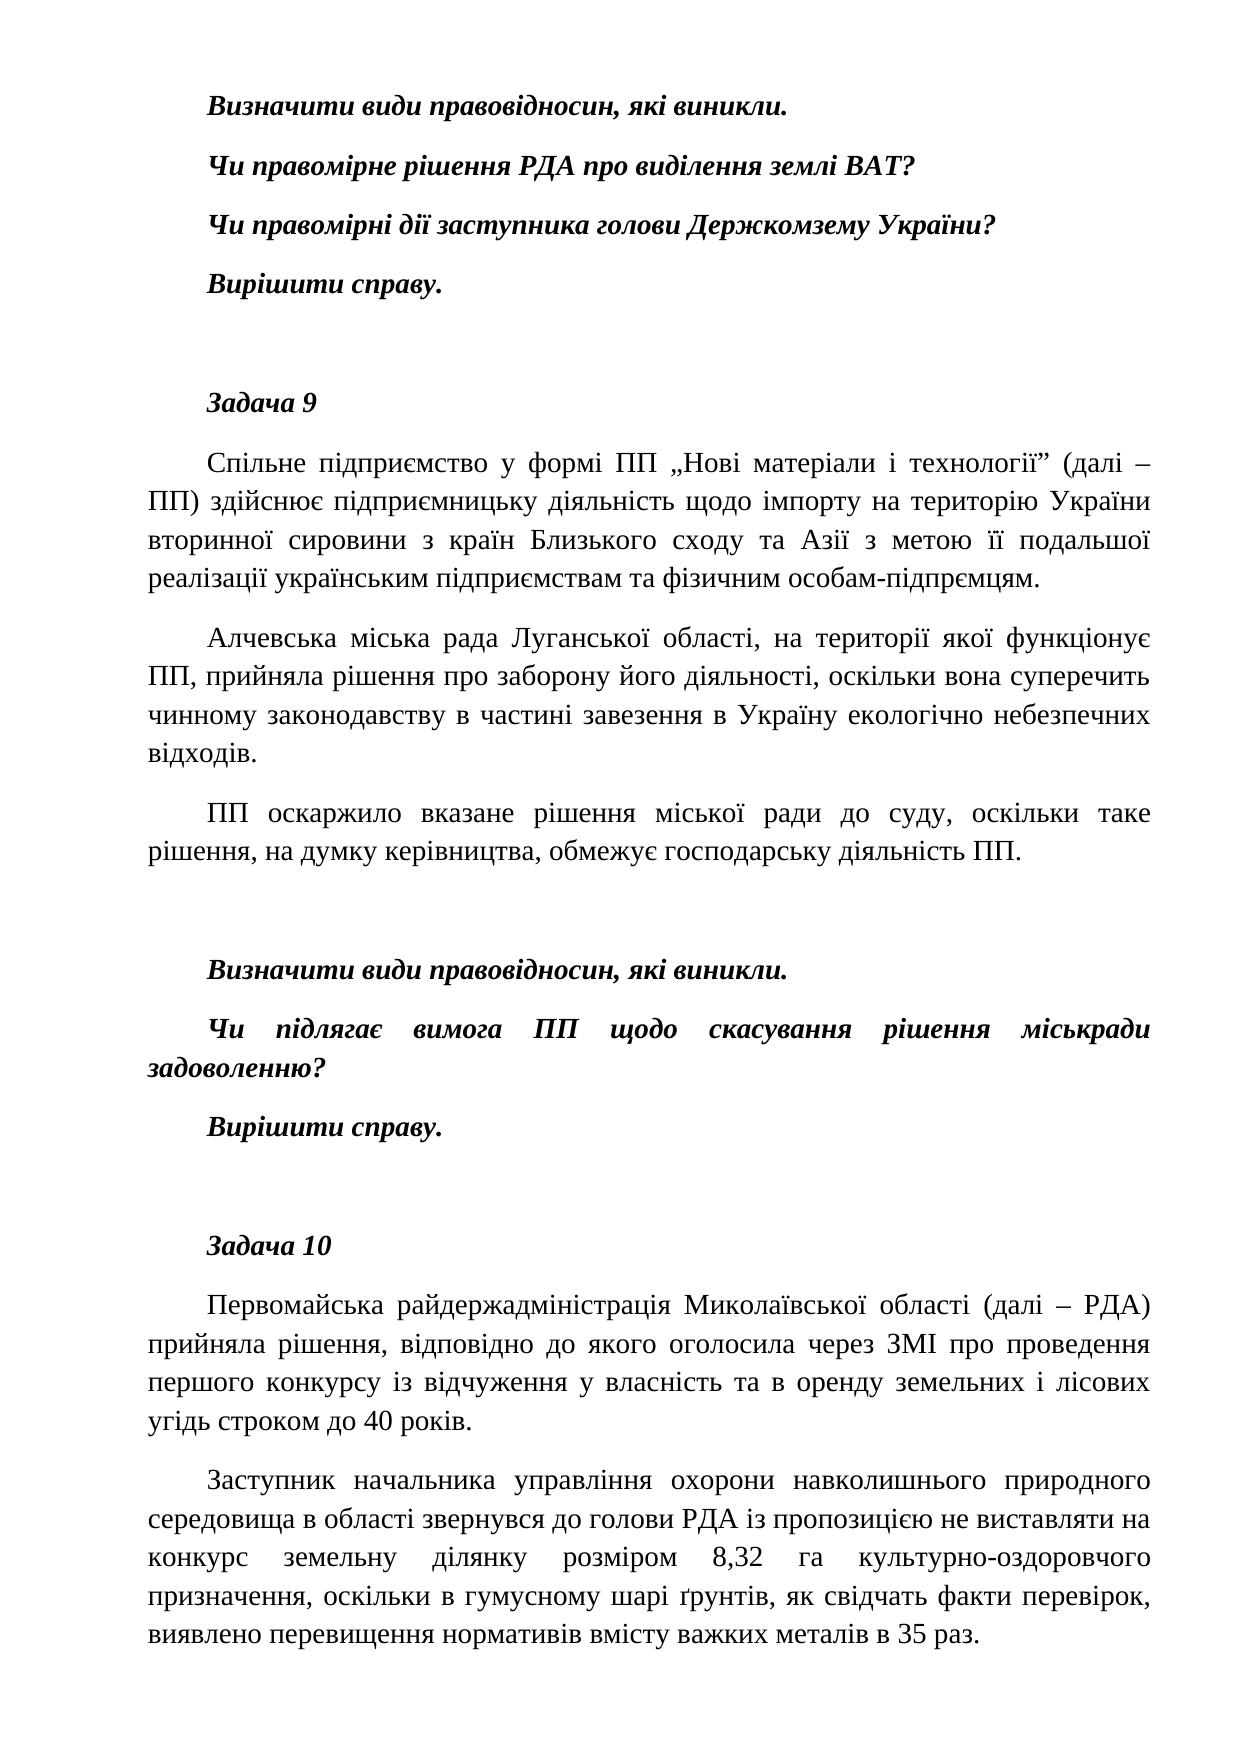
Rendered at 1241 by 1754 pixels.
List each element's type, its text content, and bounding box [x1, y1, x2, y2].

text Визначити види правовідносин, які виникли. [148, 952, 1152, 986]
text Чи підлягає вимога ПП щодо скасування рішення міськради задоволенню? [148, 1011, 1152, 1083]
text Чи правомірне рішення РДА про виділення землі ВАТ? [148, 148, 1152, 181]
text Визначити види правовідносин, які виникли. [148, 88, 1152, 122]
text ПП оскаржило вказане рішення міської ради до суду, оскільки таке рішення, на думку керівництва, обмежує господарську діяльність ПП. [148, 795, 1152, 867]
text Алчевська міська рада Луганської області, на території якої функціонує ПП, прийняла рішення про заборону його діяльності, оскільки вона суперечить чинному законодавству в частині завезення в Україну екологічно небезпечних відходів. [148, 620, 1152, 769]
text Чи правомірні дії заступника голови Держкомзему України? [148, 207, 1152, 241]
text Первомайська райдержадміністрація Миколаївської області (далі – РДА) прийняла рішення, відповідно до якого оголосила через ЗМІ про проведення першого конкурсу із відчуження у власність та в оренду земельних і лісових угідь строком до 40 років. [148, 1287, 1152, 1437]
text Заступник начальника управління охорони навколишнього природного середовища в області звернувся до голови РДА із пропозицією не виставляти на конкурс земельну ділянку розміром 8,32 га культурно-оздоровчого призначення, оскільки в гумусному шарі ґрунтів, як свідчать факти перевірок, виявлено перевищення нормативів вмісту важких металів в 35 раз. [148, 1462, 1152, 1650]
text Задача 10 [148, 1228, 1152, 1262]
text Вирішити справу. [148, 267, 1152, 300]
text Вирішити справу. [148, 1109, 1152, 1143]
text Спільне підприємство у формі ПП „Нові матеріали і технології” (далі – ПП) здійснює підприємницьку діяльність щодо імпорту на територію України вторинної сировини з країн Близького сходу та Азії з метою її подальшої реалізації українським підприємствам та фізичним особам-підпрємцям. [148, 445, 1152, 594]
text Задача 9 [148, 385, 1152, 419]
